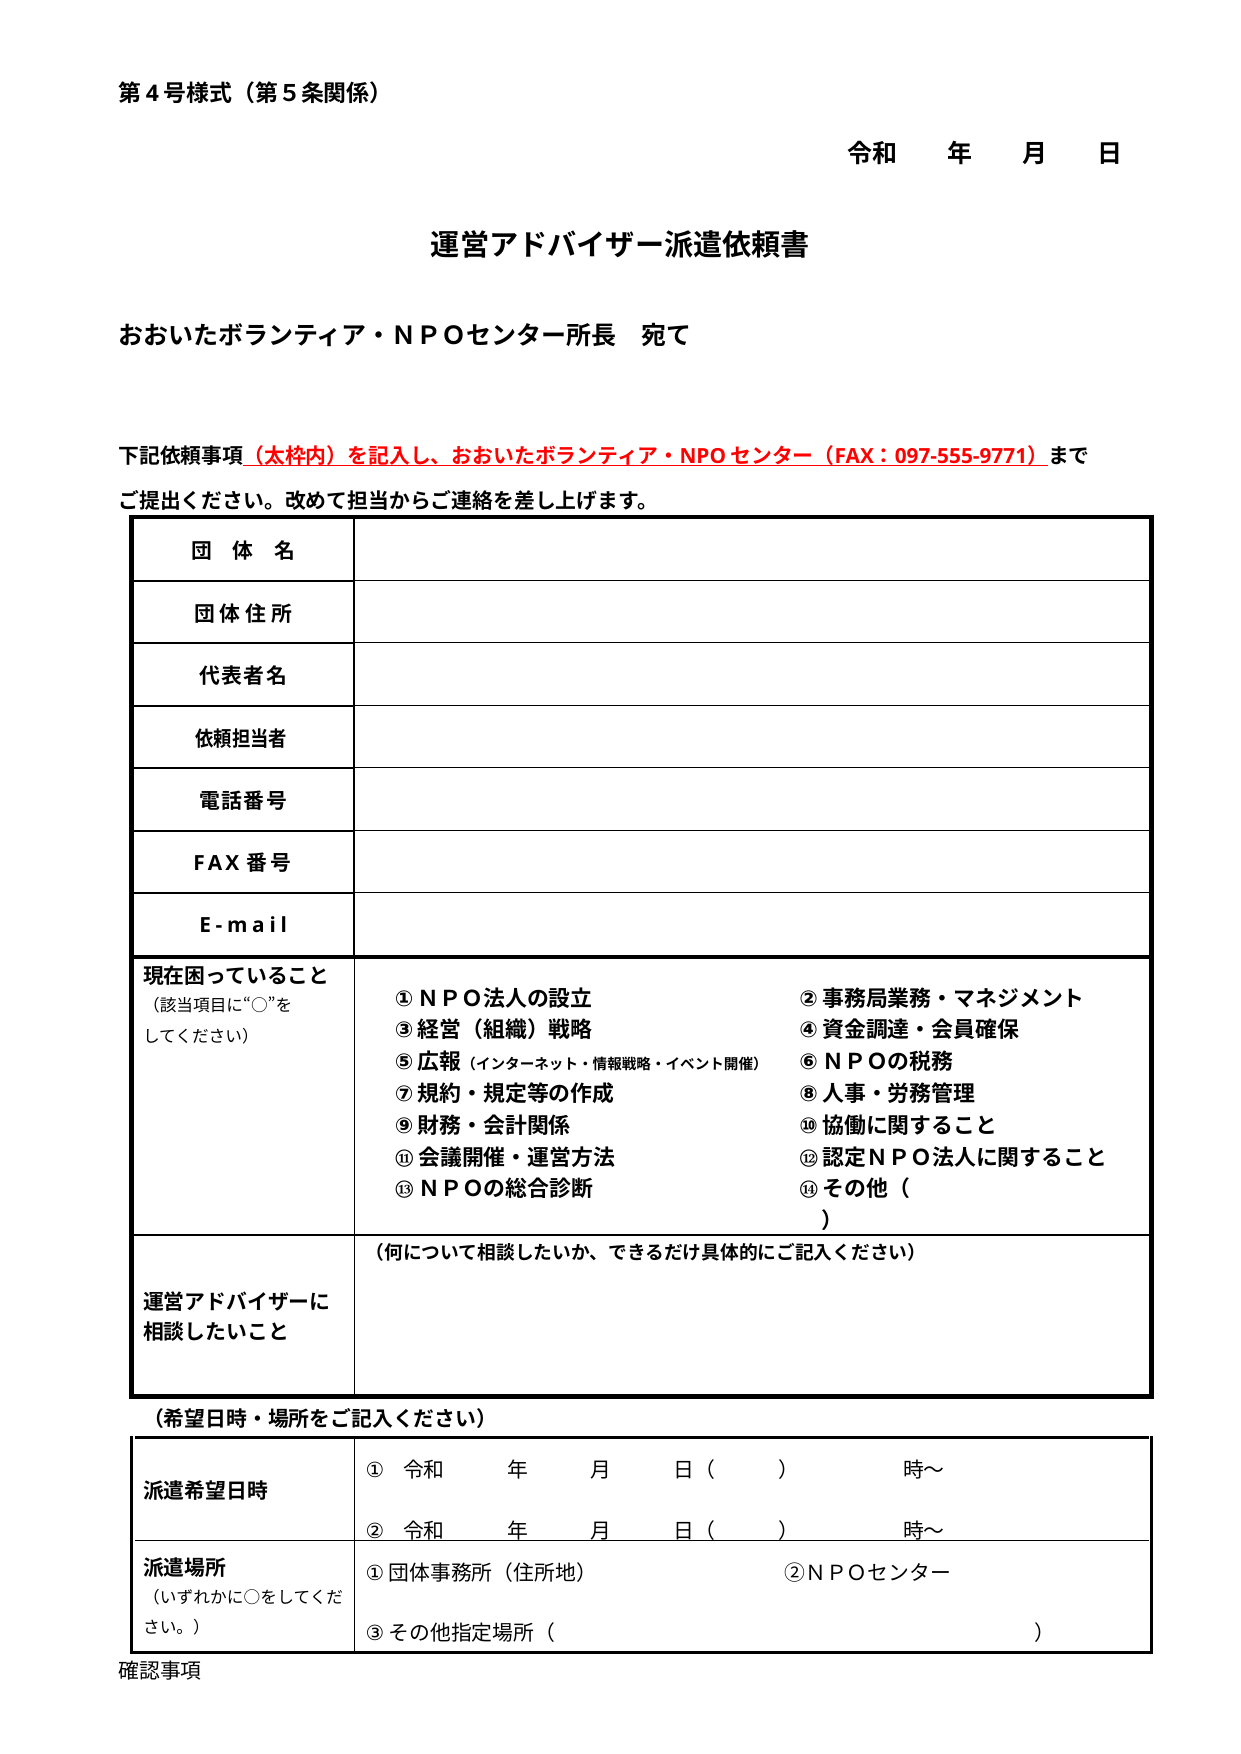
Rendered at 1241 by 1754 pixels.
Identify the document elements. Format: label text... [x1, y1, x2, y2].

table_header [355, 519, 1149, 579]
table_cell [355, 831, 1149, 892]
table_cell 団 体 住 所 [134, 582, 353, 642]
table_header 団 体 名 [134, 519, 353, 579]
table_cell 派遣場所 （いずれかに○をしてください。） [133, 1540, 354, 1651]
table_cell （希望日時・場所をご記入ください） [132, 1399, 1152, 1436]
table_cell 現在困っていること （該当項目に“○”を してください） [134, 959, 354, 1234]
table_cell [355, 706, 1149, 767]
text ご提出ください。改めて担当からご連絡を差し上げます。 [118, 484, 1122, 514]
table_cell 派遣希望日時 [133, 1436, 354, 1540]
text おおいたボランティア・ＮＰＯセンター所長 宛て [118, 303, 1122, 363]
table_cell [355, 581, 1149, 642]
table_cell 電話番号 [134, 769, 353, 829]
table_cell [355, 893, 1149, 954]
table_cell [355, 768, 1149, 829]
table_cell 運営アドバイザーに 相談したいこと [134, 1236, 354, 1394]
text 下記依頼事項（太枠内）を記入し、おおいたボランティア・NPOセンター（FAX：097-555-9771）まで [118, 424, 1122, 484]
table_cell （何について相談したいか、できるだけ具体的にご記入ください） [355, 1236, 1149, 1394]
table_cell 依頼担当者 [134, 707, 353, 767]
table_cell 令和 年 月 日（ ） 時～ 令和 年 月 日（ ） 時～ いつでも可（ ）※候補日をいくつか [355, 1436, 1150, 1540]
text 確認事項 [118, 1654, 1122, 1684]
text 第4号様式（第５条関係） [118, 61, 1122, 122]
table_cell E-mail [134, 894, 353, 954]
table_cell [355, 959, 1149, 1234]
text 運営アドバイザー派遣依頼書 [118, 212, 1122, 273]
table_cell ①団体事務所（住所地） ②ＮＰＯセンター ③その他指定場所（ ） [355, 1540, 1150, 1651]
table_cell [355, 643, 1149, 704]
table_cell 代表者名 [134, 644, 353, 704]
text 令和 年 月 日 [118, 122, 1122, 182]
table_cell FAX番号 [134, 832, 353, 892]
